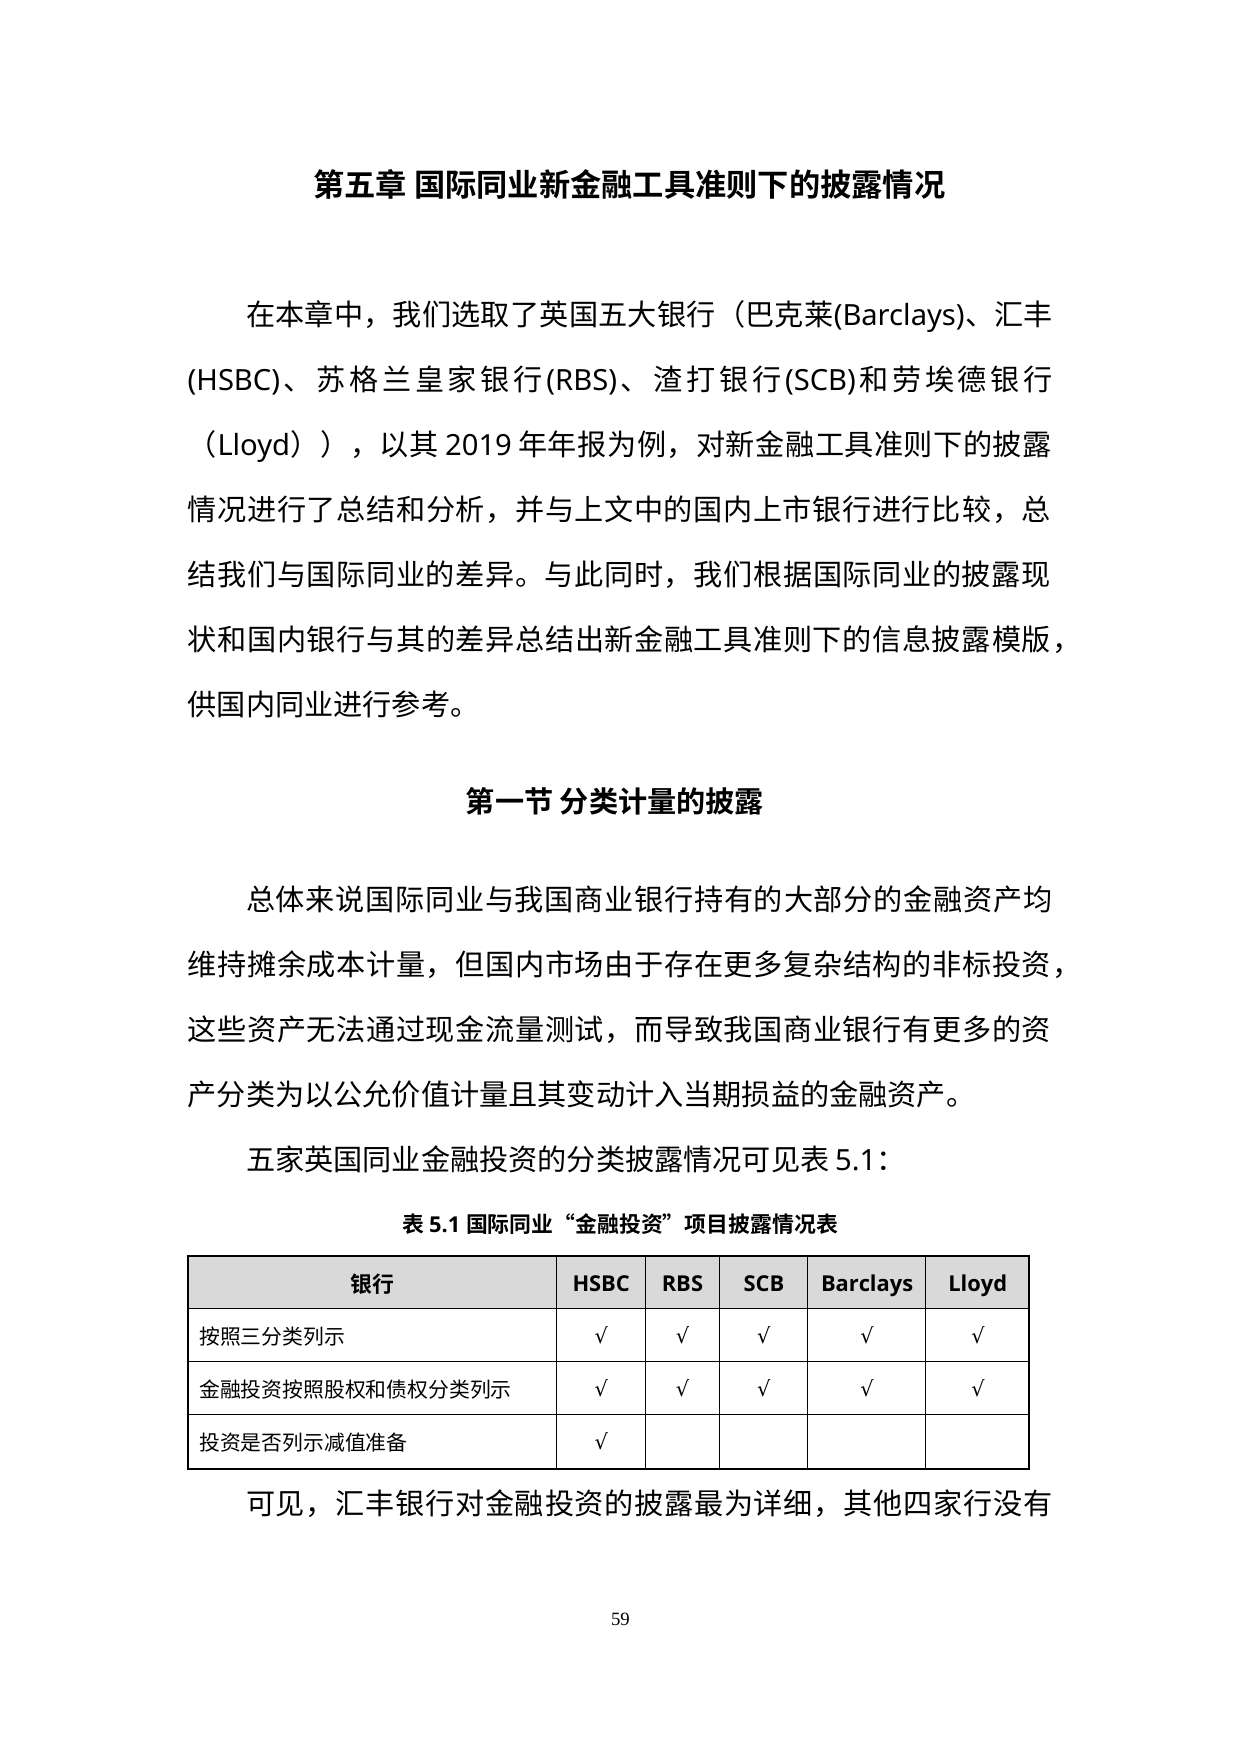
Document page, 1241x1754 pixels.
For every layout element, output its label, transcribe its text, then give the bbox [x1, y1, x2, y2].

table_cell √ [646, 1362, 719, 1414]
table_cell √ [557, 1415, 645, 1467]
table_header Lloyd [926, 1257, 1028, 1308]
text 总体来说国际同业与我国商业银行持有的大部分的金融资产均维持摊余成本计量，但国内市场由于存在更多复杂结构的非标投资，这些资产无法通过现金流量测试，而导致我国商业银行有更多的资产分类为以公允价值计量且其变动计入当期损益的金融资产。 [187, 865, 1053, 1125]
table_header Barclays [808, 1257, 925, 1308]
text 表5.1 国际同业“金融投资”项目披露情况表 [187, 1206, 1053, 1239]
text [187, 1469, 1053, 1534]
table_cell [926, 1415, 1028, 1467]
table_cell [646, 1415, 719, 1467]
table_cell 投资是否列示减值准备 [189, 1415, 556, 1467]
table_cell √ [808, 1362, 925, 1414]
table_cell [720, 1415, 807, 1467]
table_cell 金融投资按照股权和债权分类列示 [189, 1362, 556, 1414]
text 在本章中，我们选取了英国五大银行（巴克莱(Barclays)、汇丰(HSBC)、苏格兰皇家银行(RBS)、渣打银行(SCB)和劳埃德银行（Lloyd）），以其2019年年报为例，对新金融工具准则下的披露情况进行了总结和分析，并与上文中的国内上市银行进行比较，总结我们与国际同业的差异。与此同时，我们根据国际同业的披露现状和国内银行与其的差异总结出新金融工具准则下的信息披露模版，供国内同业进行参考。 [187, 280, 1053, 735]
table_header 银行 [189, 1257, 556, 1308]
text 第一节 分类计量的披露 [187, 767, 1053, 832]
table_cell √ [926, 1362, 1028, 1414]
table_cell √ [926, 1309, 1028, 1361]
table_cell √ [808, 1309, 925, 1361]
table_header HSBC [557, 1257, 645, 1308]
text 五家英国同业金融投资的分类披露情况可见表5.1： [187, 1125, 1053, 1190]
table_cell √ [720, 1309, 807, 1361]
table_cell √ [557, 1362, 645, 1414]
table_cell √ [720, 1362, 807, 1414]
table_cell √ [557, 1309, 645, 1361]
table_cell √ [646, 1309, 719, 1361]
table_header RBS [646, 1257, 719, 1308]
text 第五章 国际同业新金融工具准则下的披露情况 [187, 150, 1053, 215]
table_cell 按照三分类列示 [189, 1309, 556, 1361]
table_header SCB [720, 1257, 807, 1308]
table_cell [808, 1415, 925, 1467]
